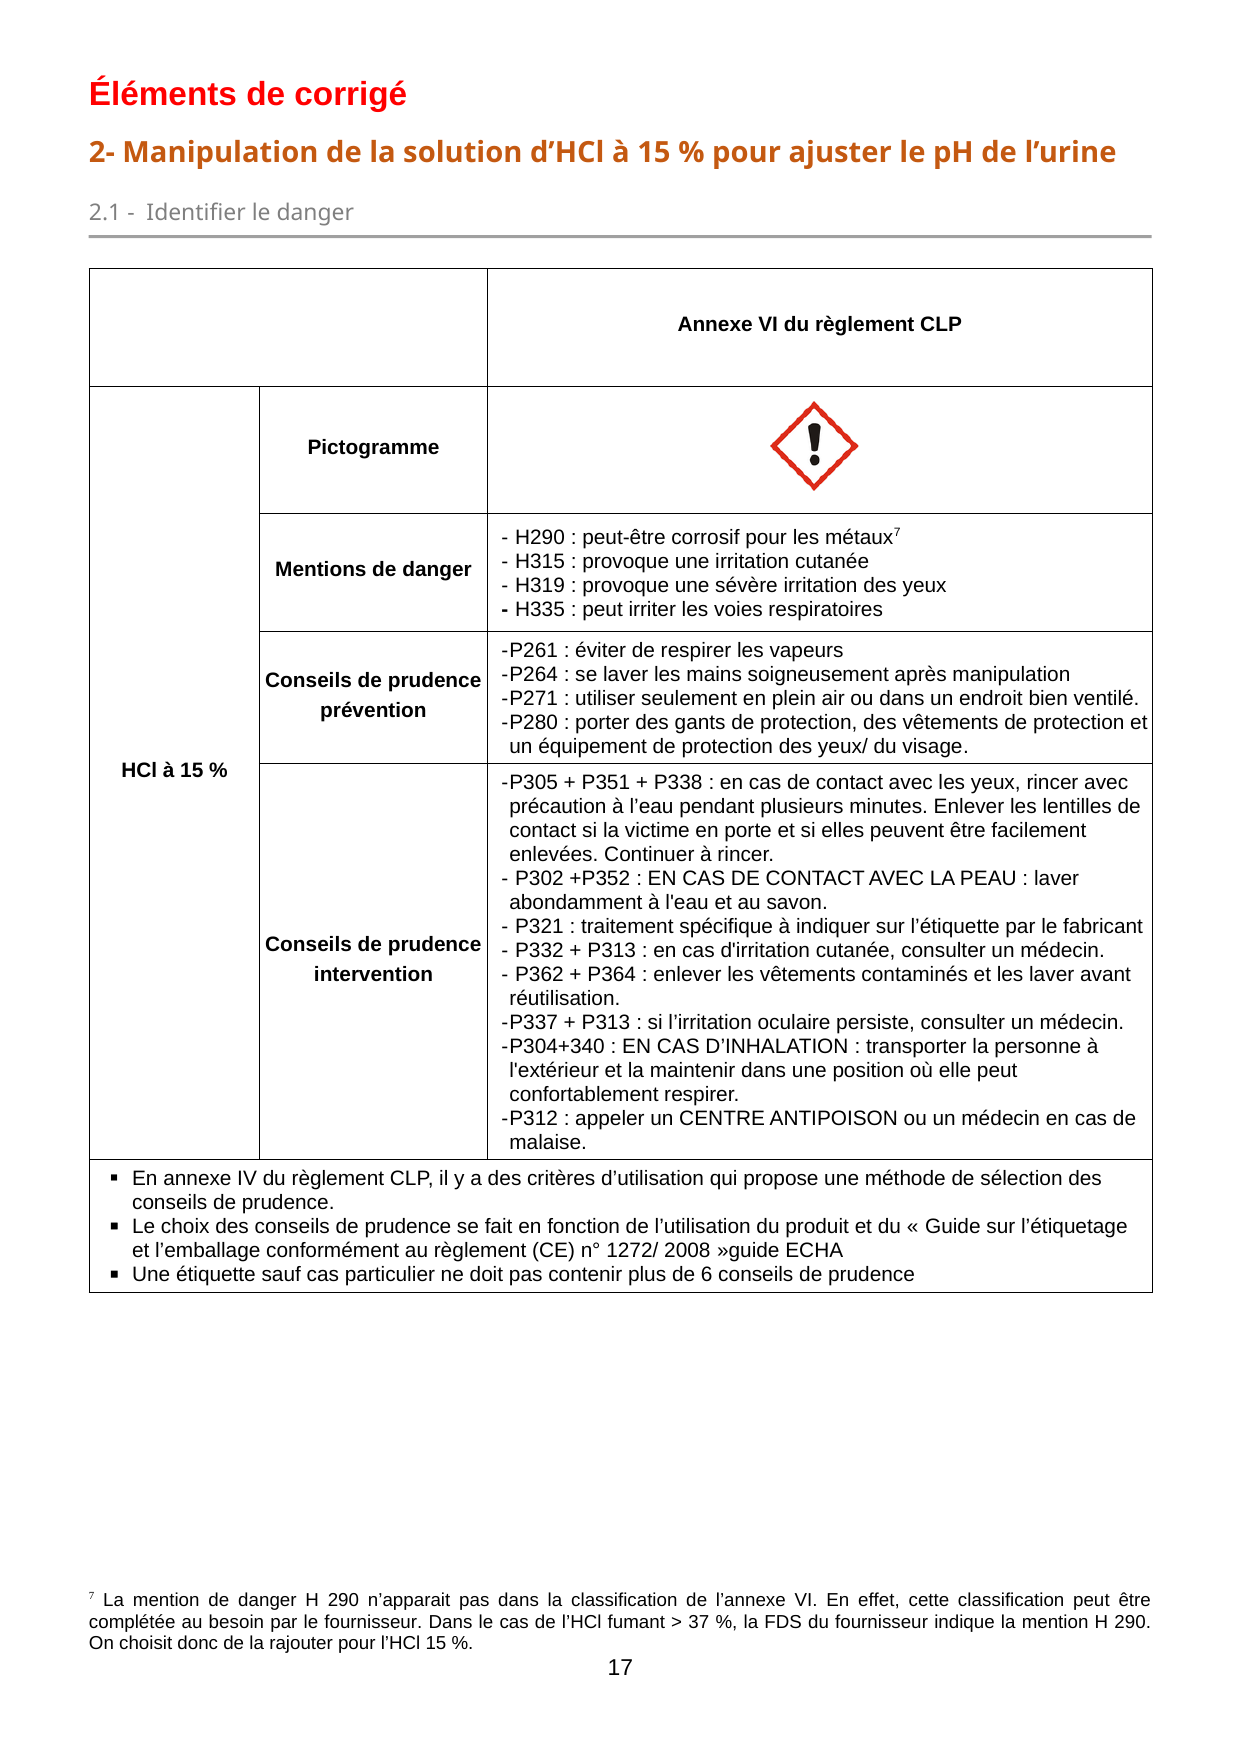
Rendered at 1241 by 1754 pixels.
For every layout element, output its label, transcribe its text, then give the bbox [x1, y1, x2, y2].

table_cell Mentions de danger [260, 514, 487, 631]
table_cell P305 + P351 + P338 : en cas de contact avec les yeux, rincer avec précaution à l’eau pendant plusieurs minutes. Enlever les lentilles de contact si la victime en porte et si elles peuvent être facilement enlevées. Continuer à rincer. P302 +P352 : EN CAS DE CONTACT AVEC LA PEAU : laver abondamment à l'eau et au savon. P321 : traitement spécifique à indiquer sur l’étiquette par le fabricant P332 + P313 : en cas d'irritation cutanée, consulter un médecin. P362 + P364 : enlever les vêtements contaminés et les laver avant réutilisation. P337 + P313 : si l’irritation oculaire persiste, consulter un médecin. P304+340 : EN CAS D’INHALATION : transporter la personne à l'extérieur et la maintenir dans une position où elle peut confortablement respirer. P312 : appeler un CENTRE ANTIPOISON ou un médecin en cas de malaise. [488, 764, 1152, 1159]
table_cell P261 : éviter de respirer les vapeurs P264 : se laver les mains soigneusement après manipulation P271 : utiliser seulement en plein air ou dans un endroit bien ventilé. P280 : porter des gants de protection, des vêtements de protection et un équipement de protection des yeux/ du visage. [488, 632, 1152, 763]
text 2.1 - Identifier le danger [89, 196, 1152, 227]
table_header Annexe VI du règlement CLP [488, 269, 1152, 386]
table_header [90, 269, 487, 386]
table_cell En annexe IV du règlement CLP, il y a des critères d’utilisation qui propose une méthode de sélection des conseils de prudence. Le choix des conseils de prudence se fait en fonction de l’utilisation du produit et du « Guide sur l’étiquetage et l’emballage conformément au règlement (CE) n° 1272/ 2008 »guide ECHA Une étiquette sauf cas particulier ne doit pas contenir plus de 6 conseils de prudence [90, 1160, 1152, 1292]
table_cell Pictogramme [260, 387, 487, 513]
subtitle 2- Manipulation de la solution d’HCl à 15 % pour ajuster le pH de l’urine [89, 131, 1152, 171]
table_cell H290 : peut-être corrosif pour les métaux H315 : provoque une irritation cutanée H319 : provoque une sévère irritation des yeux H335 : peut irriter les voies respiratoires [488, 514, 1152, 631]
table_cell [488, 387, 1152, 513]
table_cell HCl à 15 % [90, 387, 259, 1159]
table_cell Conseils de prudence intervention [260, 764, 487, 1159]
table_cell Conseils de prudence prévention [260, 632, 487, 763]
picture [757, 392, 882, 501]
